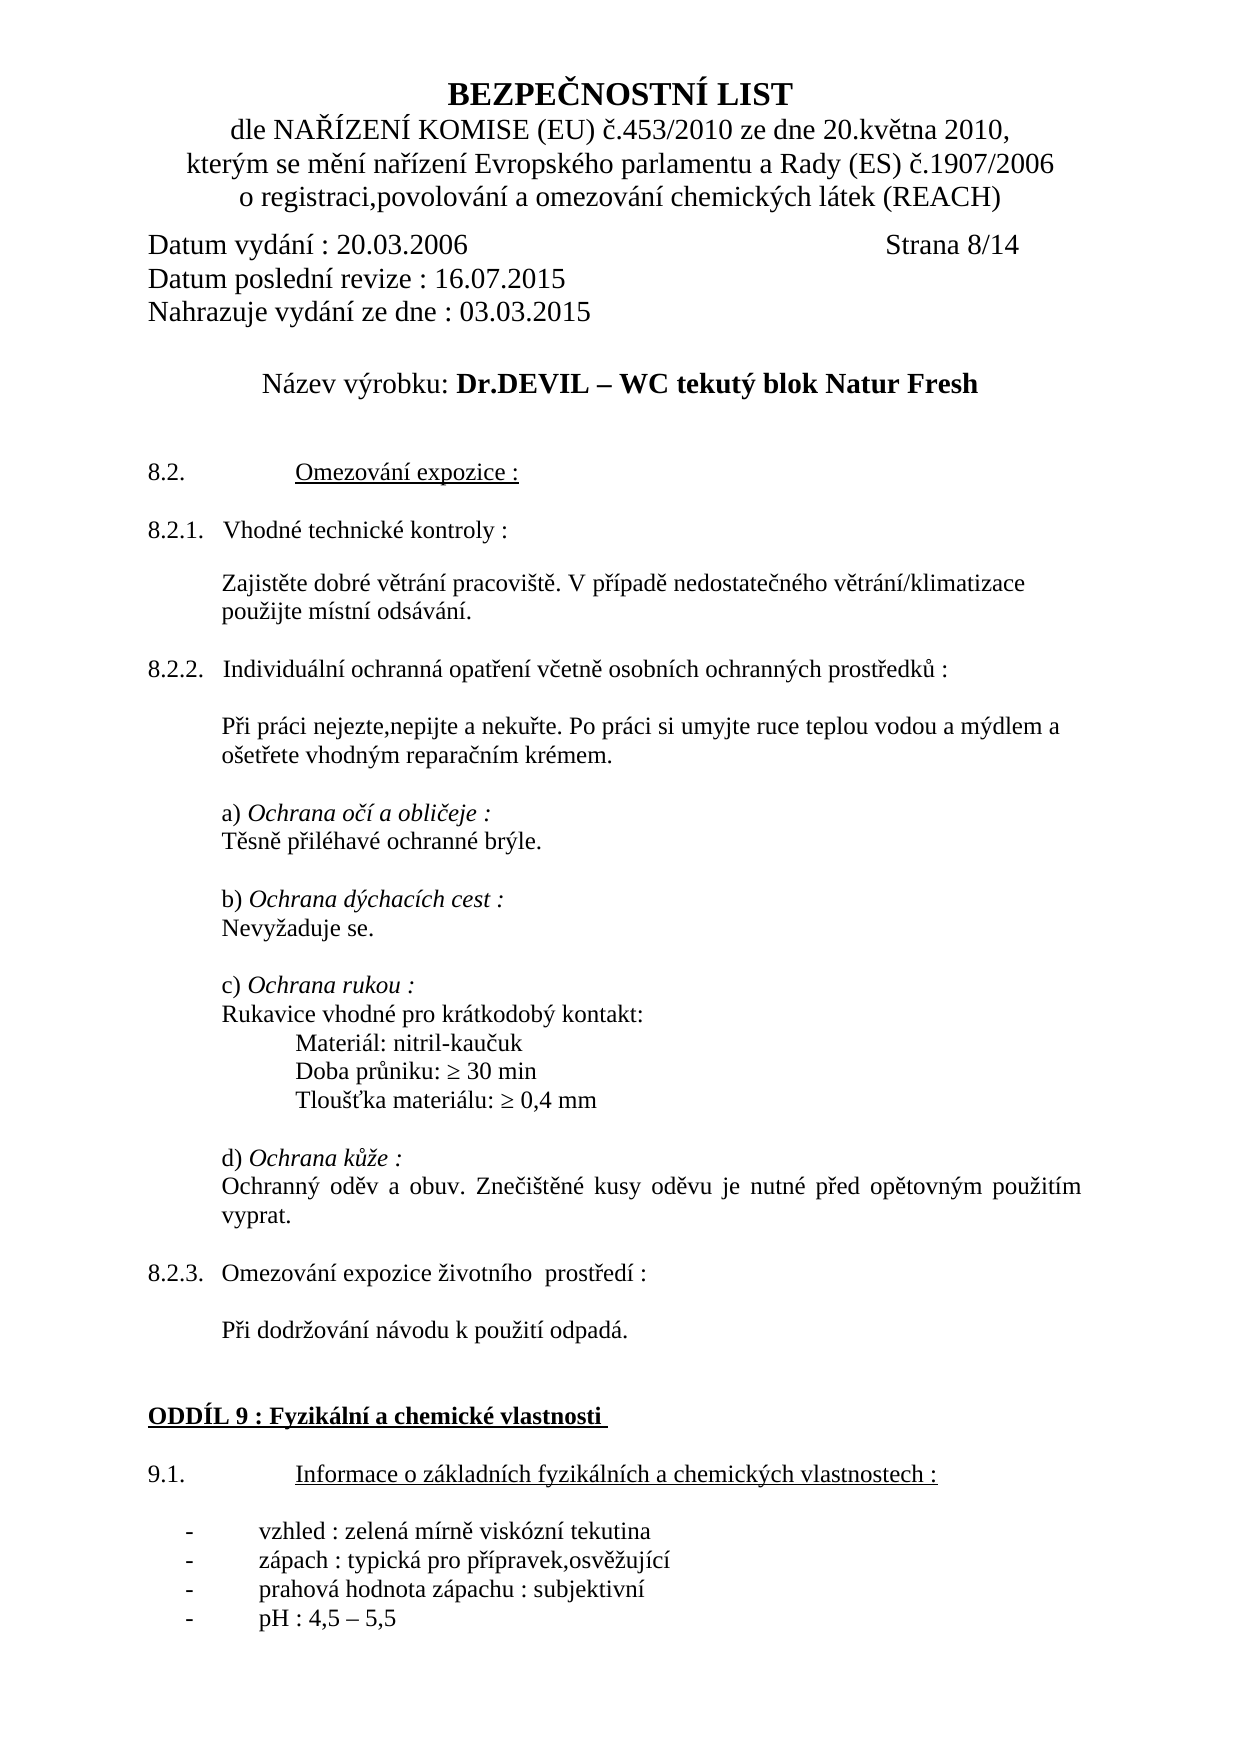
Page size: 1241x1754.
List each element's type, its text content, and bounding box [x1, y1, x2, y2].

list Individuální ochranná opatření včetně osobních ochranných prostředků : [148, 654, 1092, 683]
text použijte místní odsávání. [148, 596, 1092, 625]
text Doba průniku: ≥ 30 min [221, 1056, 1092, 1085]
text Při práci nejezte,nepijte a nekuřte. Po práci si umyjte ruce teplou vodou a mýdlem a [148, 711, 1092, 740]
list prahová hodnota zápachu : subjektivní [185, 1574, 1092, 1603]
text Nevyžaduje se. [148, 913, 1092, 941]
list zápach : typická pro přípravek,osvěžující [185, 1545, 1092, 1574]
text ošetřete vhodným reparačním krémem. [148, 740, 1092, 769]
text Rukavice vhodné pro krátkodobý kontakt: [148, 999, 1092, 1028]
text c) Ochrana rukou : [148, 970, 1092, 999]
text Zajistěte dobré větrání pracoviště. V případě nedostatečného větrání/klimatizace [148, 568, 1092, 596]
text Těsně přiléhavé ochranné brýle. [148, 826, 1092, 855]
text Tloušťka materiálu: ≥ 0,4 mm [221, 1085, 1092, 1114]
text Materiál: nitril-kaučuk [221, 1028, 1092, 1056]
text d) Ochrana kůže : [148, 1143, 1092, 1171]
list pH : 4,5 – 5,5 [185, 1603, 1092, 1631]
text b) Ochrana dýchacích cest : [148, 884, 1092, 913]
text 8.2.3. Omezování expozice životního prostředí : [148, 1258, 1092, 1286]
list Omezování expozice : [148, 457, 1092, 486]
list Vhodné technické kontroly : [148, 515, 1092, 543]
list vzhled : zelená mírně viskózní tekutina [185, 1516, 1092, 1545]
list Informace o základních fyzikálních a chemických vlastnostech : [148, 1459, 1092, 1488]
text a) Ochrana očí a obličeje : [148, 798, 1092, 826]
text ODDÍL 9 : Fyzikální a chemické vlastnosti [148, 1401, 1092, 1430]
text Při dodržování návodu k použití odpadá. [221, 1315, 1092, 1344]
text Ochranný oděv a obuv. Znečištěné kusy oděvu je nutné před opětovným použitím vyprat. [148, 1171, 1092, 1229]
